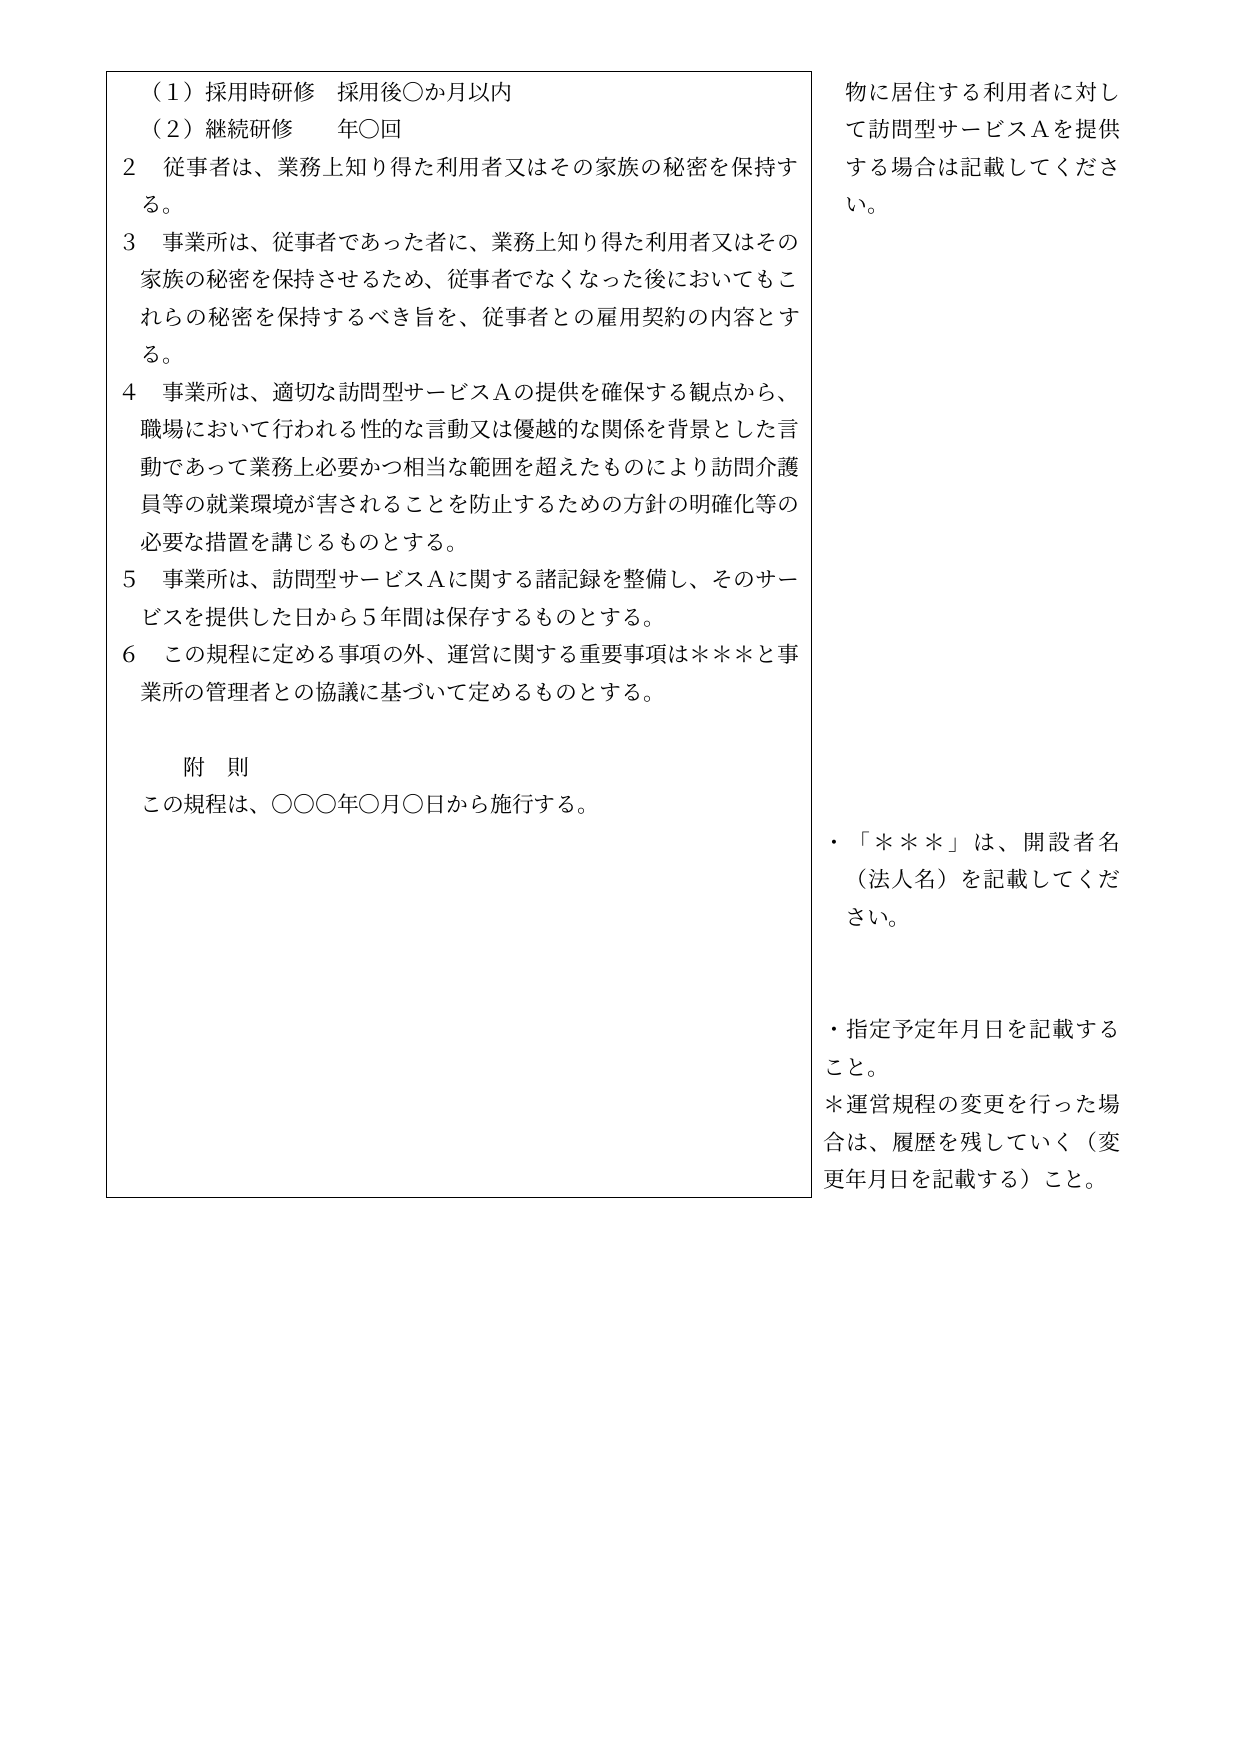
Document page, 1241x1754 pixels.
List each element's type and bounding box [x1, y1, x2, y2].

table_cell [107, 72, 811, 1197]
table_cell [812, 71, 1131, 1197]
